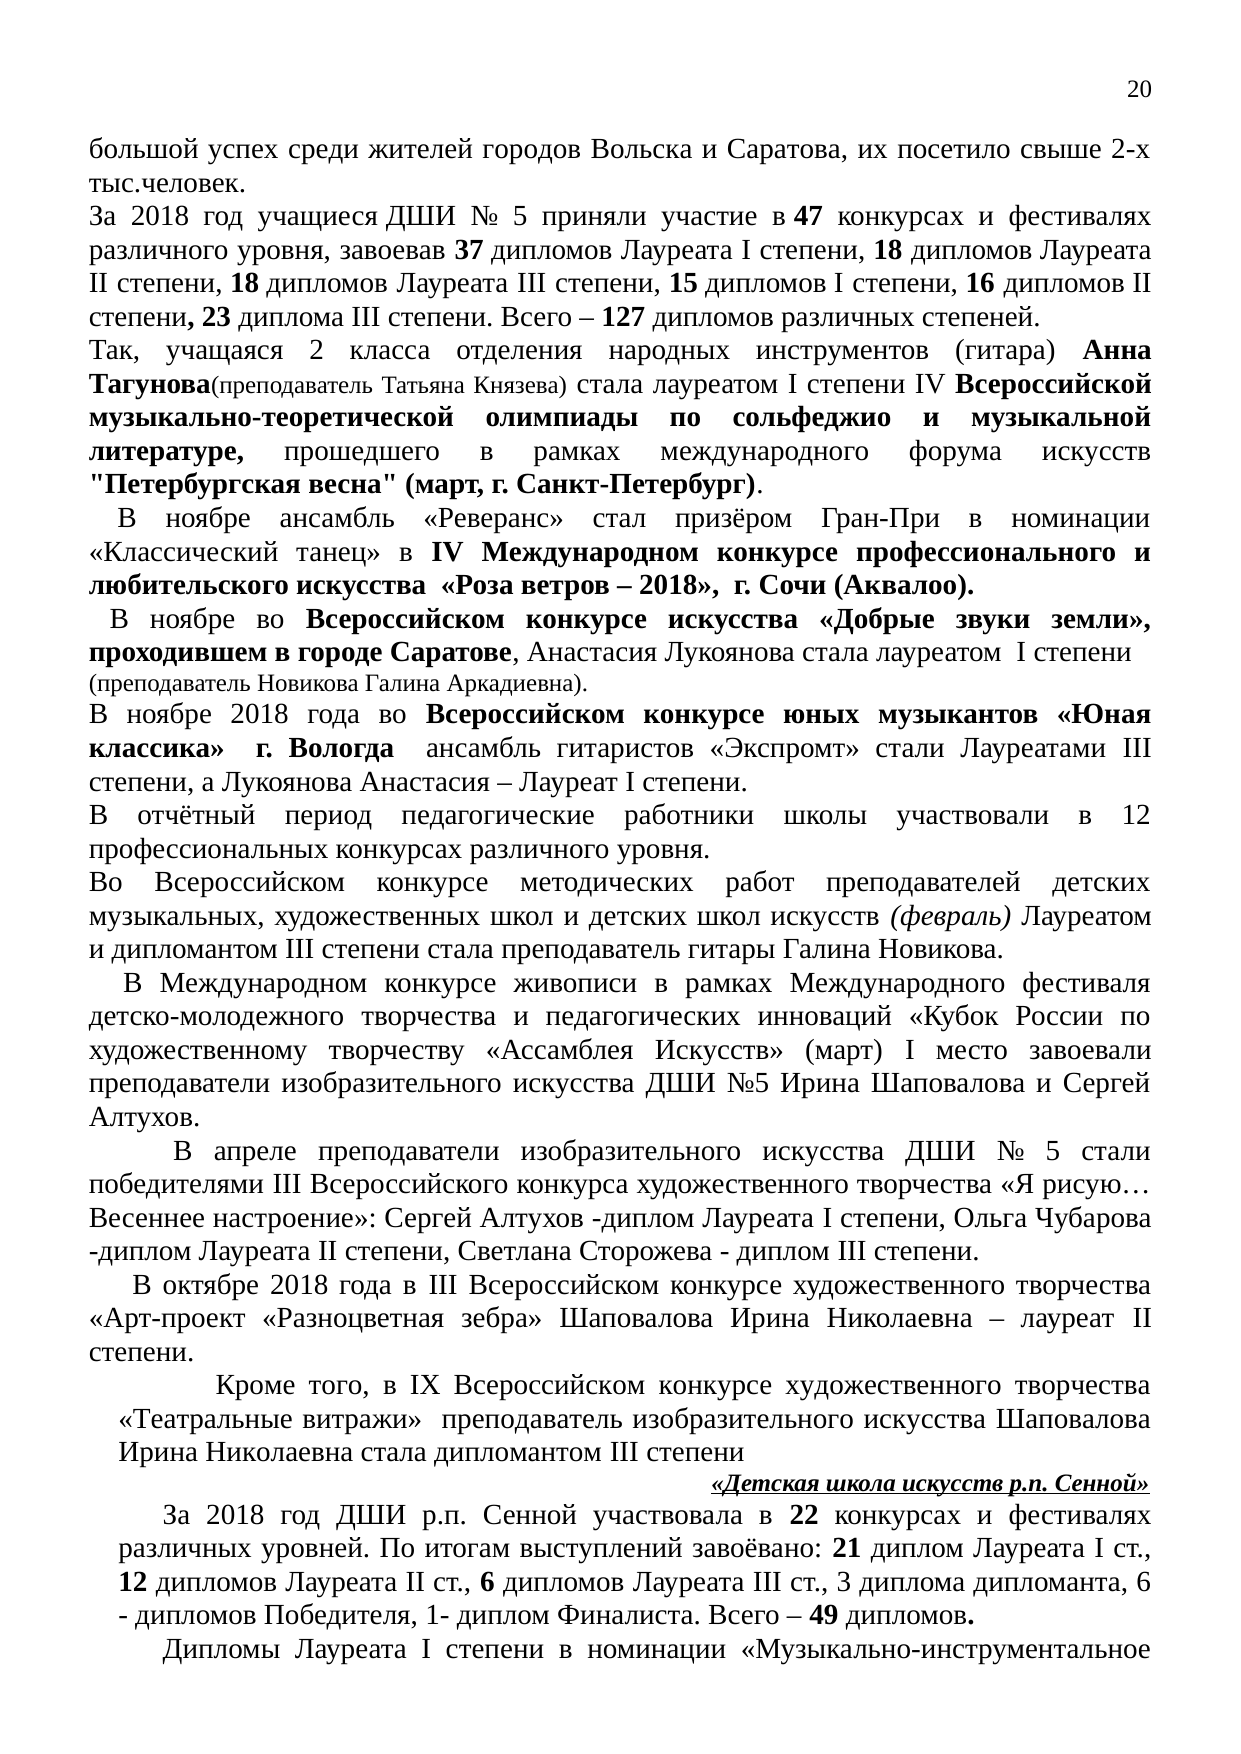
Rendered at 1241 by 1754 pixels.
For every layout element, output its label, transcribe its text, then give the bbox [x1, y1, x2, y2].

text В октябре 2018 года в III Всероссийском конкурсе художественного творчества «Арт-проект «Разноцветная зебра» Шаповалова Ирина Николаевна – лауреат II степени. [88, 1267, 1152, 1367]
text В отчётный период педагогические работники школы участвовали в 12 профессиональных конкурсах различного уровня. [88, 797, 1152, 864]
text В ноябре 2018 года во Всероссийском конкурсе юных музыкантов «Юная классика» г. Вологда ансамбль гитаристов «Экспромт» стали Лауреатами III степени, а Лукоянова Анастасия – Лауреат I степени. [88, 697, 1152, 797]
text Кроме того, в IX Всероссийском конкурсе художественного творчества «Театральные витражи» преподаватель изобразительного искусства Шаповалова Ирина Николаевна стала дипломантом III степени [118, 1367, 1152, 1468]
text Во Всероссийском конкурсе методических работ преподавателей детских музыкальных, художественных школ и детских школ искусств (февраль) Лауреатом и дипломантом III степени стала преподаватель гитары Галина Новикова. [88, 864, 1152, 965]
text В Международном конкурсе живописи в рамках Международного фестиваля детско-молодежного творчества и педагогических инноваций «Кубок России по художественному творчеству «Ассамблея Искусств» (март) I место завоевали преподаватели изобразительного искусства ДШИ №5 Ирина Шаповалова и Сергей Алтухов. [88, 965, 1152, 1133]
text В апреле преподаватели изобразительного искусства ДШИ № 5 стали победителями III Всероссийского конкурса художественного творчества «Я рисую… Весеннее настроение»: Сергей Алтухов -диплом Лауреата I степени, Ольга Чубарова -диплом Лауреата II степени, Светлана Сторожева - диплом III степени. [88, 1133, 1152, 1267]
text (преподаватель Новикова Галина Аркадиевна). [88, 668, 1152, 697]
text За 2018 год ДШИ р.п. Сенной участвовала в 22 конкурсах и фестивалях различных уровней. По итогам выступлений завоёвано: 21 диплом Лауреата I cт., 12 дипломов Лауреата II cт., 6 дипломов Лауреата III cт., 3 диплома дипломанта, 6 - дипломов Победителя, 1- диплом Финалиста. Всего – 49 дипломов. [118, 1497, 1152, 1631]
text В ноябре во Всероссийском конкурсе искусства «Добрые звуки земли», проходившем в городе Саратове, Анастасия Лукоянова стала лауреатом I степени [88, 601, 1152, 668]
text «Детская школа искусств р.п. Сенной» [88, 1468, 1152, 1497]
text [88, 131, 1152, 198]
text За 2018 год учащиеся ДШИ № 5 приняли участие в 47 конкурсах и фестивалях различного уровня, завоевав 37 дипломов Лауреата I степени, 18 дипломов Лауреата II степени, 18 дипломов Лауреата III степени, 15 дипломов I степени, 16 дипломов II степени, 23 диплома III степени. Всего – 127 дипломов различных степеней. [88, 198, 1152, 332]
text Так, учащаяся 2 класса отделения народных инструментов (гитара) Анна Тагунова(преподаватель Татьяна Князева) стала лауреатом I степени IV Всероссийской музыкально-теоретической олимпиады по сольфеджио и музыкальной литературе, прошедшего в рамках международного форума искусств "Петербургская весна" (март, г. Санкт-Петербург). [88, 332, 1152, 500]
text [118, 1631, 1152, 1664]
text В ноябре ансамбль «Реверанс» стал призёром Гран-При в номинации «Классический танец» в IV Международном конкурсе профессионального и любительского искусства «Роза ветров – 2018», г. Сочи (Аквалоо). [88, 500, 1152, 601]
